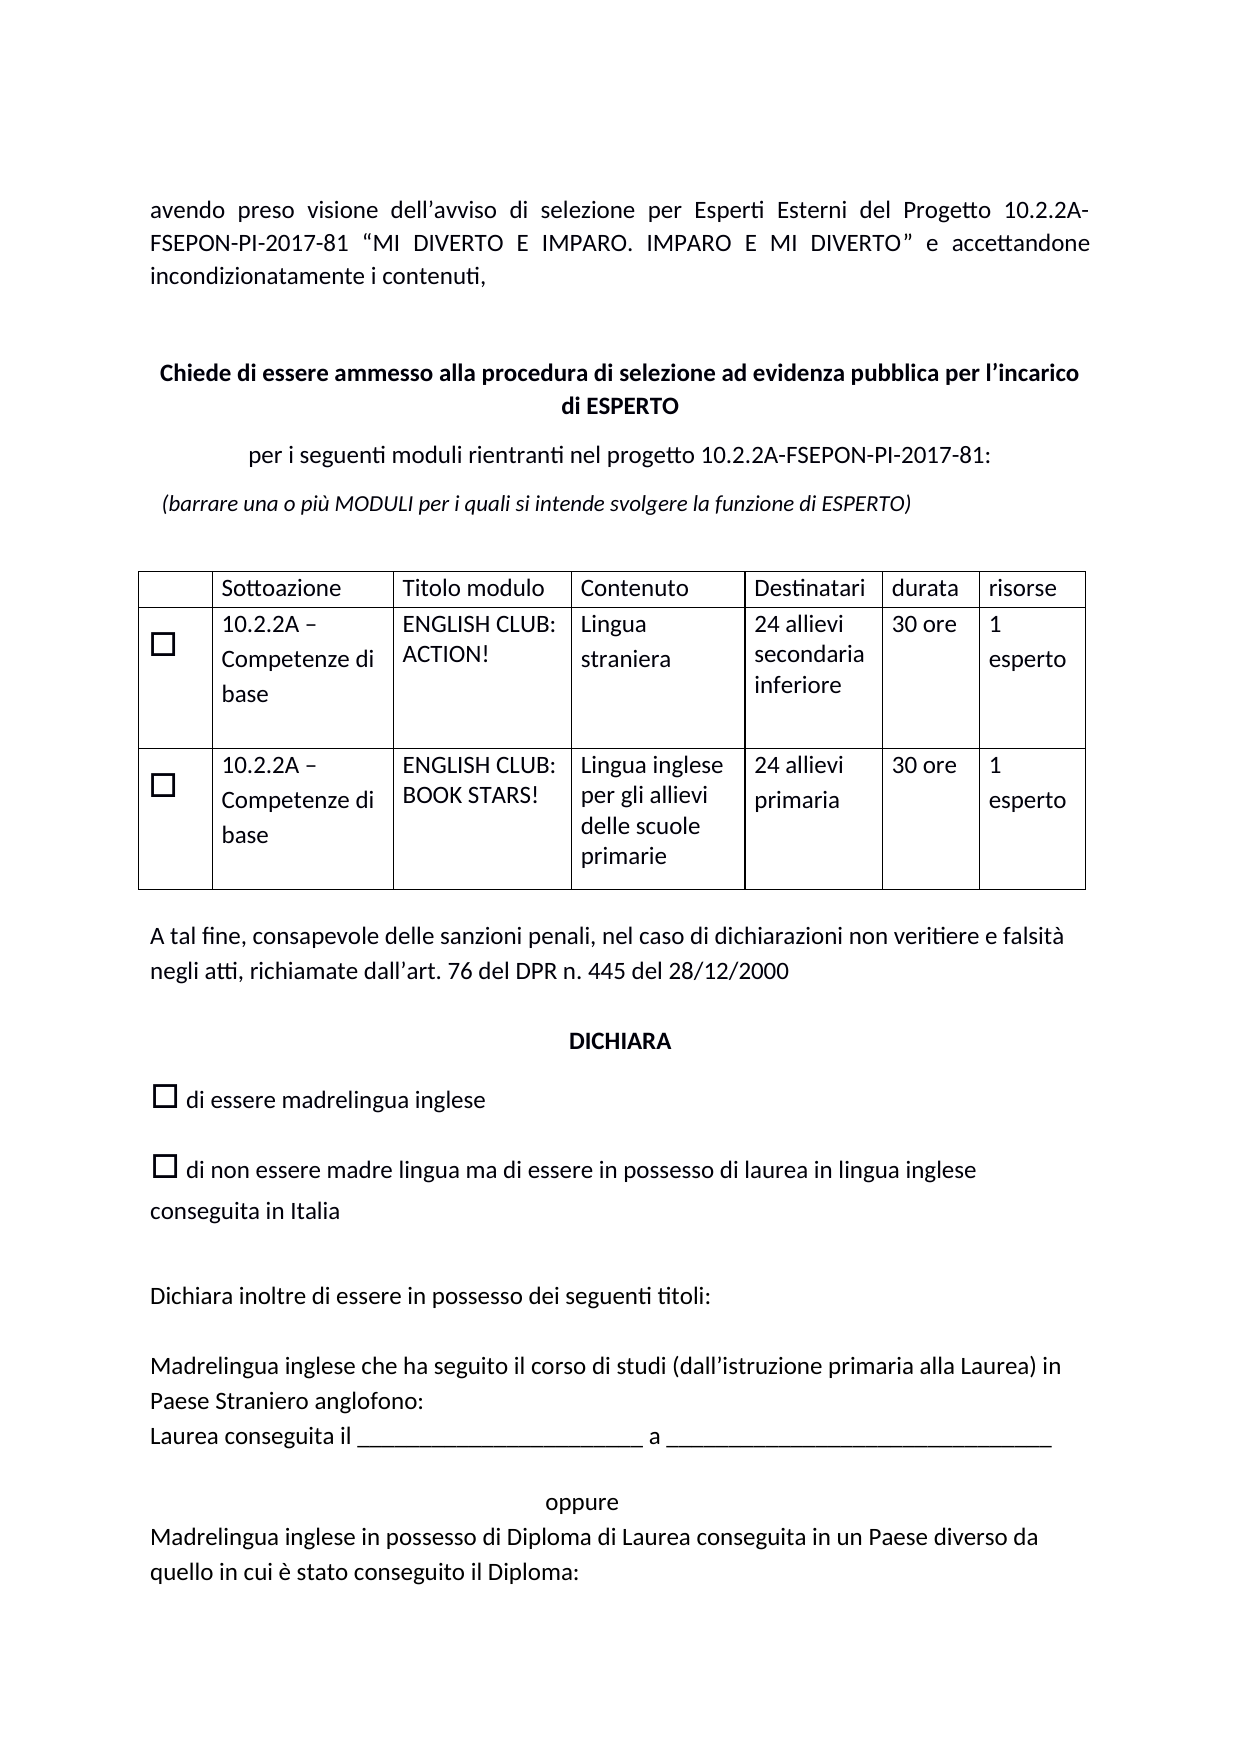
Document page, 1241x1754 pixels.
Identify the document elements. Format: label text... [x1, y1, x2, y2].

text Chiede di essere ammesso alla procedura di selezione ad evidenza pubblica per l’incarico di ESPERTO [150, 357, 1090, 420]
table_cell 30 ore [883, 749, 979, 888]
table_cell 30 ore [883, 608, 979, 748]
text □ di essere madrelingua inglese [150, 1060, 1090, 1121]
text Laurea conseguita il _______________________ a _______________________________ [150, 1420, 1090, 1451]
table_cell ENGLISH CLUB: BOOK STARS! [394, 749, 571, 888]
text Madrelingua inglese che ha seguito il corso di studi (dall’istruzione primaria alla Laurea) in Paese Straniero anglofono: [150, 1350, 1090, 1416]
text oppure [150, 1486, 1090, 1516]
text (barrare una o più MODULI per i quali si intende svolgere la funzione di ESPERTO) [150, 489, 1090, 517]
table_header [139, 572, 212, 607]
table_cell 1 esperto [980, 608, 1085, 748]
table_cell Lingua inglese per gli allievi delle scuole primarie [572, 749, 744, 888]
text Dichiara inoltre di essere in possesso dei seguenti titoli: [150, 1280, 1090, 1311]
table_header Contenuto [572, 572, 744, 607]
text Madrelingua inglese in possesso di Diploma di Laurea conseguita in un Paese diverso da quello in cui è stato conseguito il Diploma: [150, 1521, 1090, 1586]
table_cell 10.2.2A – Competenze di base [213, 608, 393, 748]
text A tal fine, consapevole delle sanzioni penali, nel caso di dichiarazioni non veritiere e falsità negli atti, richiamate dall’art. 76 del DPR n. 445 del 28/12/2000 [150, 920, 1090, 985]
table_cell 1 esperto [980, 749, 1085, 888]
table_header Destinatari [746, 572, 882, 607]
text DICHIARA [150, 1025, 1090, 1055]
text per i seguenti moduli rientranti nel progetto 10.2.2A-FSEPON-PI-2017-81: [150, 439, 1090, 470]
table_cell □ [139, 608, 212, 748]
table_header risorse [980, 572, 1085, 607]
table_cell 10.2.2A – Competenze di base [213, 749, 393, 888]
text □ di non essere madre lingua ma di essere in possesso di laurea in lingua inglese conseguita in Italia [150, 1130, 1090, 1226]
table_header durata [883, 572, 979, 607]
table_header Sottoazione [213, 572, 393, 607]
text avendo preso visione dell’avviso di selezione per Esperti Esterni del Progetto 10.2.2A-FSEPON-PI-2017-81 “MI DIVERTO E IMPARO. IMPARO E MI DIVERTO” e accettandone incondizionatamente i contenuti, [150, 194, 1090, 291]
table_header Titolo modulo [394, 572, 571, 607]
table_cell Lingua straniera [572, 608, 744, 748]
table_cell □ [139, 749, 212, 888]
table_cell ENGLISH CLUB: ACTION! [394, 608, 571, 748]
table_cell 24 allievi primaria [746, 749, 882, 888]
table_cell 24 allievi secondaria inferiore [746, 608, 882, 748]
